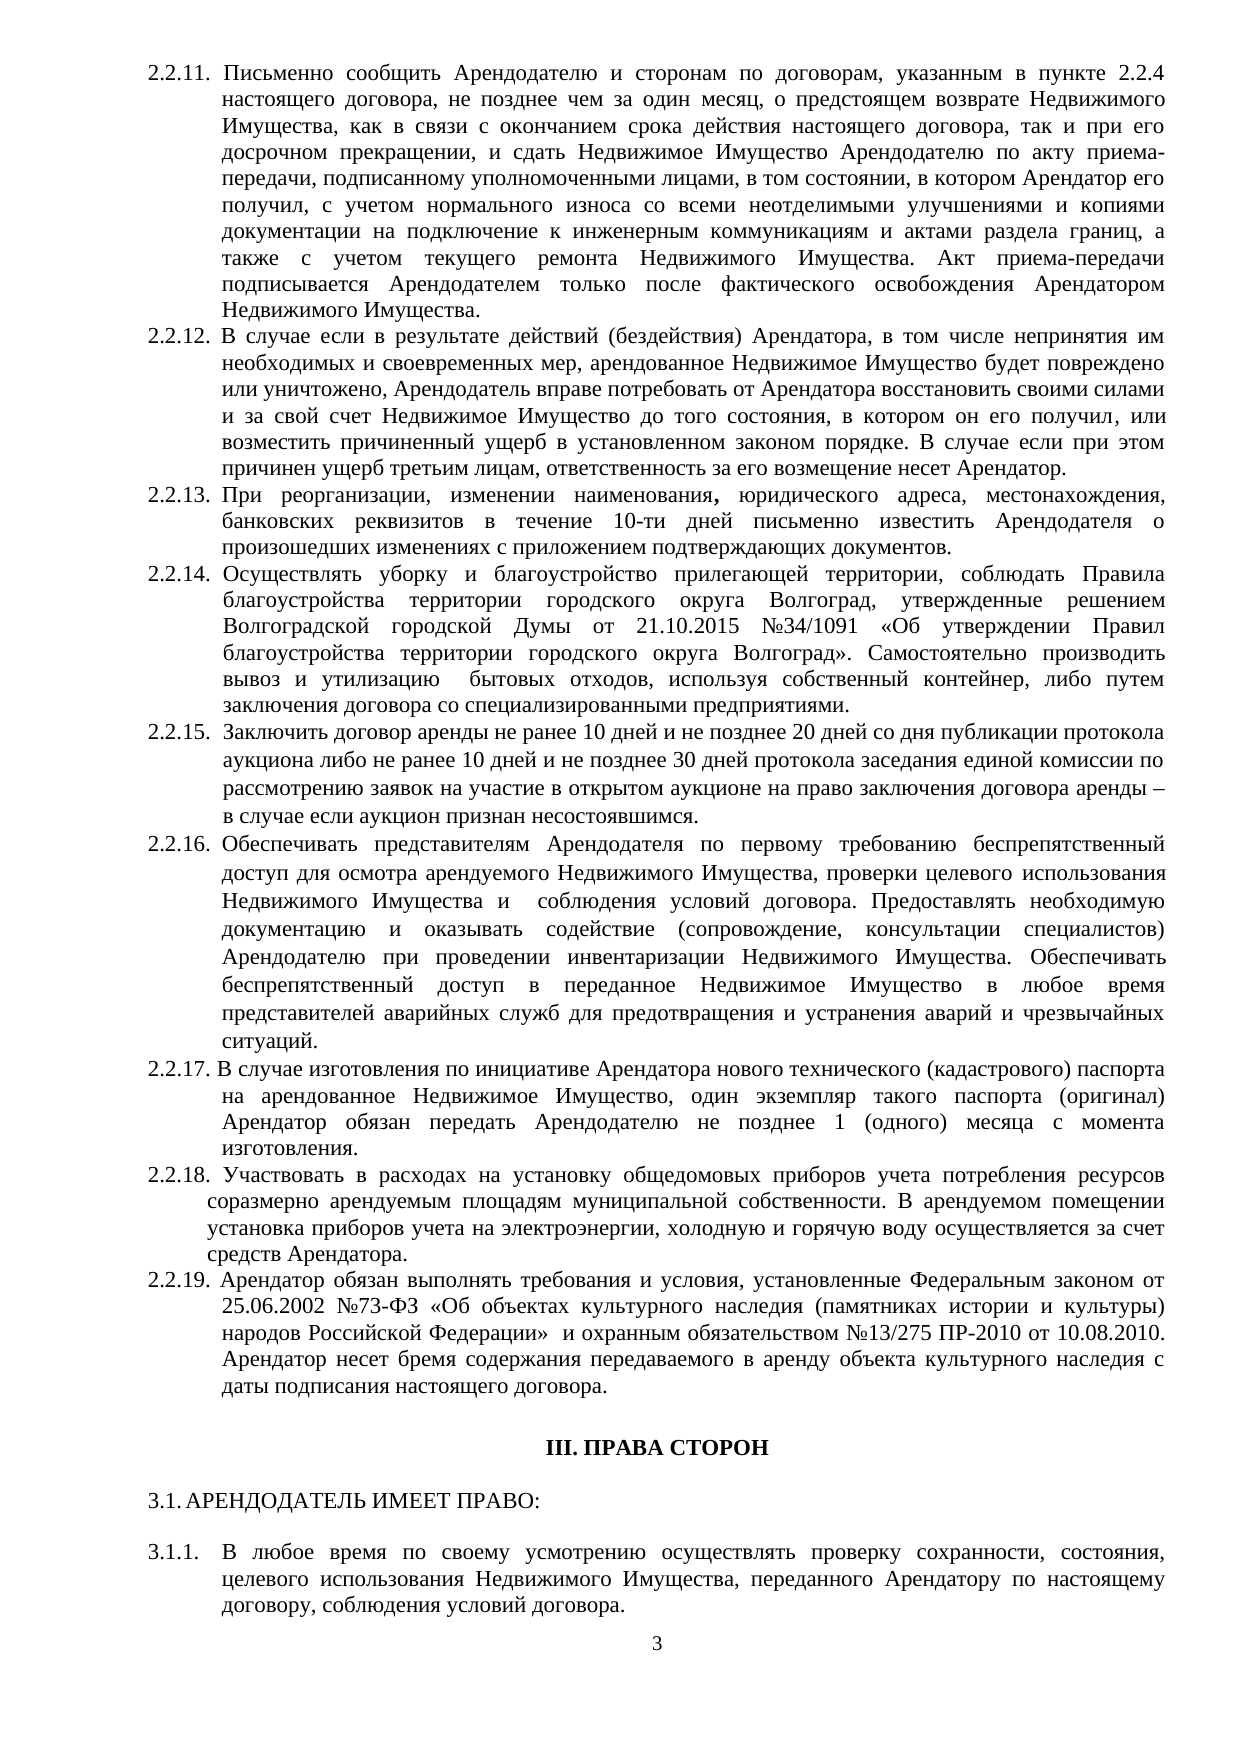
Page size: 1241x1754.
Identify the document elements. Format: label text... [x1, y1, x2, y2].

text 2.2.19. Арендатор обязан выполнять требования и условия, установленные Федеральным законом от 25.06.2002 №73-ФЗ «Об объектах культурного наследия (памятниках истории и культуры) народов Российской Федерации» и охранным обязательством №13/275 ПР-2010 от 10.08.2010. Арендатор несет бремя содержания передаваемого в аренду объекта культурного наследия с даты подписания настоящего договора. [148, 1266, 1166, 1398]
text 2.2.13. При реорганизации, изменении наименования, юридического адреса, местонахождения, банковских реквизитов в течение 10-ти дней письменно известить Арендодателя о произошедших изменениях с приложением подтверждающих документов. [148, 481, 1166, 560]
text 2.2.12. В случае если в результате действий (бездействия) Арендатора, в том числе непринятия им необходимых и своевременных мер, арендованное Недвижимое Имущество будет повреждено или уничтожено, Арендодатель вправе потребовать от Арендатора восстановить своими силами и за свой счет Недвижимое Имущество до того состояния, в котором он его получил, или возместить причиненный ущерб в установленном законом порядке. В случае если при этом причинен ущерб третьим лицам, ответственность за его возмещение несет Арендатор. [148, 323, 1166, 481]
list Осуществлять уборку и благоустройство прилегающей территории, соблюдать Правила благоустройства территории городского округа Волгоград, утвержденные решением Волгоградской городской Думы от 21.10.2015 №34/1091 «Об утверждении Правил благоустройства территории городского округа Волгоград». Самостоятельно производить вывоз и утилизацию бытовых отходов, используя собственный контейнер, либо путем заключения договора со специализированными предприятиями. [148, 560, 1166, 718]
text 2.2.16. Обеспечивать представителям Арендодателя по первому требованию беспрепятственный доступ для осмотра арендуемого Недвижимого Имущества, проверки целевого использования Недвижимого Имущества и соблюдения условий договора. Предоставлять необходимую документацию и оказывать содействие (сопровождение, консультации специалистов) Арендодателю при проведении инвентаризации Недвижимого Имущества. Обеспечивать беспрепятственный доступ в переданное Недвижимое Имущество в любое время представителей аварийных служб для предотвращения и устранения аварий и чрезвычайных ситуаций. [148, 830, 1166, 1054]
list Заключить договор аренды не ранее 10 дней и не позднее 20 дней со дня публикации протокола аукциона либо не ранее 10 дней и не позднее 30 дней протокола заседания единой комиссии по рассмотрению заявок на участие в открытом аукционе на право заключения договора аренды – в случае если аукцион признан несостоявшимся. [148, 718, 1166, 829]
text 2.2.11. Письменно сообщить Арендодателю и сторонам по договорам, указанным в пункте 2.2.4 настоящего договора, не позднее чем за один месяц, о предстоящем возврате Недвижимого Имущества, как в связи с окончанием срока действия настоящего договора, так и при его досрочном прекращении, и сдать Недвижимое Имущество Арендодателю по акту приема-передачи, подписанному уполномоченными лицами, в том состоянии, в котором Арендатор его получил, с учетом нормального износа со всеми неотделимыми улучшениями и копиями документации на подключение к инженерным коммуникациям и актами раздела границ, а также с учетом текущего ремонта Недвижимого Имущества. Акт приема-передачи подписывается Арендодателем только после фактического освобождения Арендатором Недвижимого Имущества. [148, 59, 1166, 323]
list В любое время по своему усмотрению осуществлять проверку сохранности, состояния, целевого использования Недвижимого Имущества, переданного Арендатору по настоящему договору, соблюдения условий договора. [148, 1538, 1166, 1617]
text III. ПРАВА СТОРОН [148, 1434, 1166, 1460]
text 2.2.18. Участвовать в расходах на установку общедомовых приборов учета потребления ресурсов соразмерно арендуемым площадям муниципальной собственности. В арендуемом помещении установка приборов учета на электроэнергии, холодную и горячую воду осуществляется за счет средств Арендатора. [148, 1161, 1166, 1266]
text 2.2.17. В случае изготовления по инициативе Арендатора нового технического (кадастрового) паспорта на арендованное Недвижимое Имущество, один экземпляр такого паспорта (оригинал) Арендатор обязан передать Арендодателю не позднее 1 (одного) месяца с момента изготовления. [148, 1055, 1166, 1161]
list АРЕНДОДАТЕЛЬ ИМЕЕТ ПРАВО: [148, 1487, 1166, 1513]
